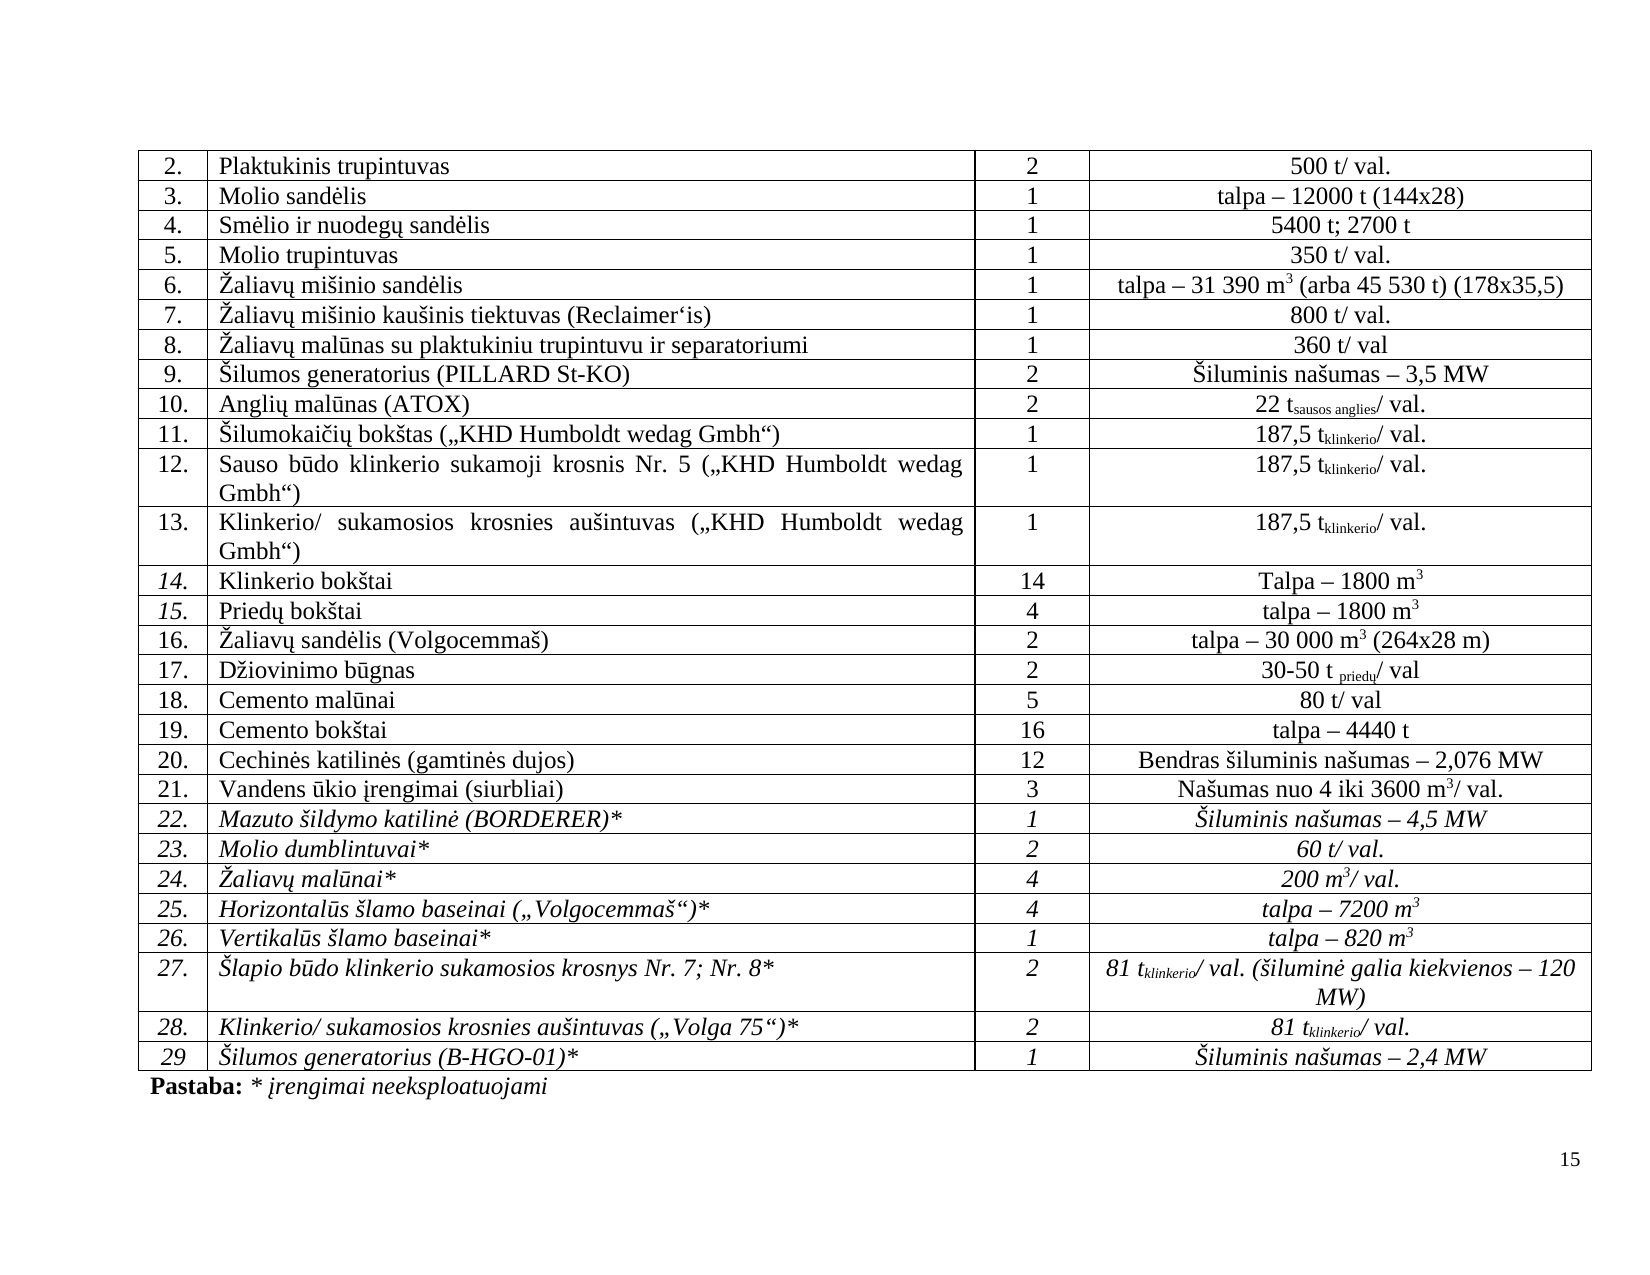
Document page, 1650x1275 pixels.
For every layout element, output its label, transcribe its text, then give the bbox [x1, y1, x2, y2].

table_cell 4 [976, 864, 1089, 893]
table_cell 1 [976, 924, 1089, 952]
table_cell 2 [976, 953, 1089, 1011]
table_cell 12. [139, 449, 207, 506]
table_cell Džiovinimo būgnas [208, 655, 974, 684]
table_cell 3. [139, 181, 207, 209]
table_cell Vertikalūs šlamo baseinai* [208, 924, 974, 952]
table_cell 29 [139, 1042, 207, 1070]
table_cell 16 [976, 715, 1089, 744]
table_cell 3 [976, 775, 1089, 803]
table_cell 16. [139, 626, 207, 654]
table_cell Klinkerio/ sukamosios krosnies aušintuvas („KHD Humboldt wedag Gmbh“) [208, 507, 974, 565]
table_cell 14. [139, 566, 207, 595]
table_cell 81 tklinkerio/ val. [1090, 1012, 1591, 1041]
table_cell Klinkerio/ sukamosios krosnies aušintuvas („Volga 75“)* [208, 1012, 974, 1041]
table_cell 60 t/ val. [1090, 834, 1591, 863]
table_cell talpa – 4440 t [1090, 715, 1591, 744]
table_cell 1 [976, 449, 1089, 506]
table_cell 2 [976, 1012, 1089, 1041]
table_cell Klinkerio bokštai [208, 566, 974, 595]
table_cell talpa – 820 m3 [1090, 924, 1591, 952]
table_cell 81 tklinkerio/ val. (šiluminė galia kiekvienos – 120 MW) [1090, 953, 1591, 1011]
table_cell 1 [976, 804, 1089, 833]
table_cell Talpa – 1800 m3 [1090, 566, 1591, 595]
table_cell 350 t/ val. [1090, 240, 1591, 269]
table_cell 4 [976, 894, 1089, 922]
table_cell Molio sandėlis [208, 181, 974, 209]
table_cell Šlapio būdo klinkerio sukamosios krosnys Nr. 7; Nr. 8* [208, 953, 974, 1011]
table_cell 80 t/ val [1090, 685, 1591, 714]
table_cell 20. [139, 745, 207, 773]
table_cell 2 [976, 655, 1089, 684]
table_cell 1 [976, 211, 1089, 239]
table_cell 5 [976, 685, 1089, 714]
text Pastaba: * įrengimai neeksploatuojami [150, 1071, 1580, 1100]
table_cell 4. [139, 211, 207, 239]
table_cell talpa – 1800 m3 [1090, 596, 1591, 624]
table_cell Sauso būdo klinkerio sukamoji krosnis Nr. 5 („KHD Humboldt wedag Gmbh“) [208, 449, 974, 506]
table_cell 15. [139, 596, 207, 624]
table_cell 8. [139, 330, 207, 358]
table_cell Šiluminis našumas – 2,4 MW [1090, 1042, 1591, 1070]
table_cell 1 [976, 240, 1089, 269]
table_cell 9. [139, 360, 207, 388]
table_cell 500 t/ val. [1090, 151, 1591, 180]
table_cell Šilumokaičių bokštas („KHD Humboldt wedag Gmbh“) [208, 419, 974, 448]
table_cell 17. [139, 655, 207, 684]
table_cell 21. [139, 775, 207, 803]
table_cell Žaliavų mišinio kaušinis tiektuvas (Reclaimer‘is) [208, 300, 974, 329]
table_cell 187,5 tklinkerio/ val. [1090, 507, 1591, 565]
table_cell 2 [976, 389, 1089, 418]
table_cell Mazuto šildymo katilinė (BORDERER)* [208, 804, 974, 833]
table_cell 19. [139, 715, 207, 744]
table_cell 1 [976, 507, 1089, 565]
table_cell Žaliavų malūnai* [208, 864, 974, 893]
table_cell 200 m3/ val. [1090, 864, 1591, 893]
table_cell 24. [139, 864, 207, 893]
table_cell Horizontalūs šlamo baseinai („Volgocemmaš“)* [208, 894, 974, 922]
table_cell Cechinės katilinės (gamtinės dujos) [208, 745, 974, 773]
table_cell 2 [976, 151, 1089, 180]
table_cell 26. [139, 924, 207, 952]
table_cell 187,5 tklinkerio/ val. [1090, 449, 1591, 506]
table_cell 1 [976, 330, 1089, 358]
table_cell 22 tsausos anglies/ val. [1090, 389, 1591, 418]
table_cell 2 [976, 360, 1089, 388]
table_cell Priedų bokštai [208, 596, 974, 624]
table_cell 360 t/ val [1090, 330, 1591, 358]
table_cell 7. [139, 300, 207, 329]
table_cell 18. [139, 685, 207, 714]
table_cell 187,5 tklinkerio/ val. [1090, 419, 1591, 448]
table_cell Žaliavų sandėlis (Volgocemmaš) [208, 626, 974, 654]
table_cell 30-50 t priedų/ val [1090, 655, 1591, 684]
table_cell Cemento bokštai [208, 715, 974, 744]
table_cell 28. [139, 1012, 207, 1041]
table_cell Molio trupintuvas [208, 240, 974, 269]
table_cell 6. [139, 270, 207, 299]
table_cell Anglių malūnas (ATOX) [208, 389, 974, 418]
table_cell 27. [139, 953, 207, 1011]
table_cell talpa – 7200 m3 [1090, 894, 1591, 922]
table_cell 1 [976, 300, 1089, 329]
table_cell 23. [139, 834, 207, 863]
table_cell 25. [139, 894, 207, 922]
table_cell 1 [976, 270, 1089, 299]
table_cell Plaktukinis trupintuvas [208, 151, 974, 180]
table_cell Šiluminis našumas – 3,5 MW [1090, 360, 1591, 388]
table_cell Bendras šiluminis našumas – 2,076 MW [1090, 745, 1591, 773]
table_cell 12 [976, 745, 1089, 773]
table_cell Šilumos generatorius (B-HGO-01)* [208, 1042, 974, 1070]
table_cell talpa – 30 000 m3 (264x28 m) [1090, 626, 1591, 654]
table_cell Vandens ūkio įrengimai (siurbliai) [208, 775, 974, 803]
table_cell Smėlio ir nuodegų sandėlis [208, 211, 974, 239]
table_cell 11. [139, 419, 207, 448]
table_cell 2 [976, 834, 1089, 863]
table_cell talpa – 12000 t (144x28) [1090, 181, 1591, 209]
table_cell Šilumos generatorius (PILLARD St-KO) [208, 360, 974, 388]
table_cell 1 [976, 1042, 1089, 1070]
table_cell 4 [976, 596, 1089, 624]
table_cell 14 [976, 566, 1089, 595]
table_cell 10. [139, 389, 207, 418]
table_cell Žaliavų malūnas su plaktukiniu trupintuvu ir separatoriumi [208, 330, 974, 358]
table_cell talpa – 31 390 m3 (arba 45 530 t) (178x35,5) [1090, 270, 1591, 299]
table_cell Cemento malūnai [208, 685, 974, 714]
table_cell 1 [976, 181, 1089, 209]
table_cell 22. [139, 804, 207, 833]
table_cell 5400 t; 2700 t [1090, 211, 1591, 239]
table_cell 13. [139, 507, 207, 565]
table_cell Žaliavų mišinio sandėlis [208, 270, 974, 299]
table_cell 2 [976, 626, 1089, 654]
table_cell 5. [139, 240, 207, 269]
table_cell Molio dumblintuvai* [208, 834, 974, 863]
table_cell Našumas nuo 4 iki 3600 m3/ val. [1090, 775, 1591, 803]
table_cell 1 [976, 419, 1089, 448]
table_cell 800 t/ val. [1090, 300, 1591, 329]
table_cell 2. [139, 151, 207, 180]
table_cell Šiluminis našumas – 4,5 MW [1090, 804, 1591, 833]
